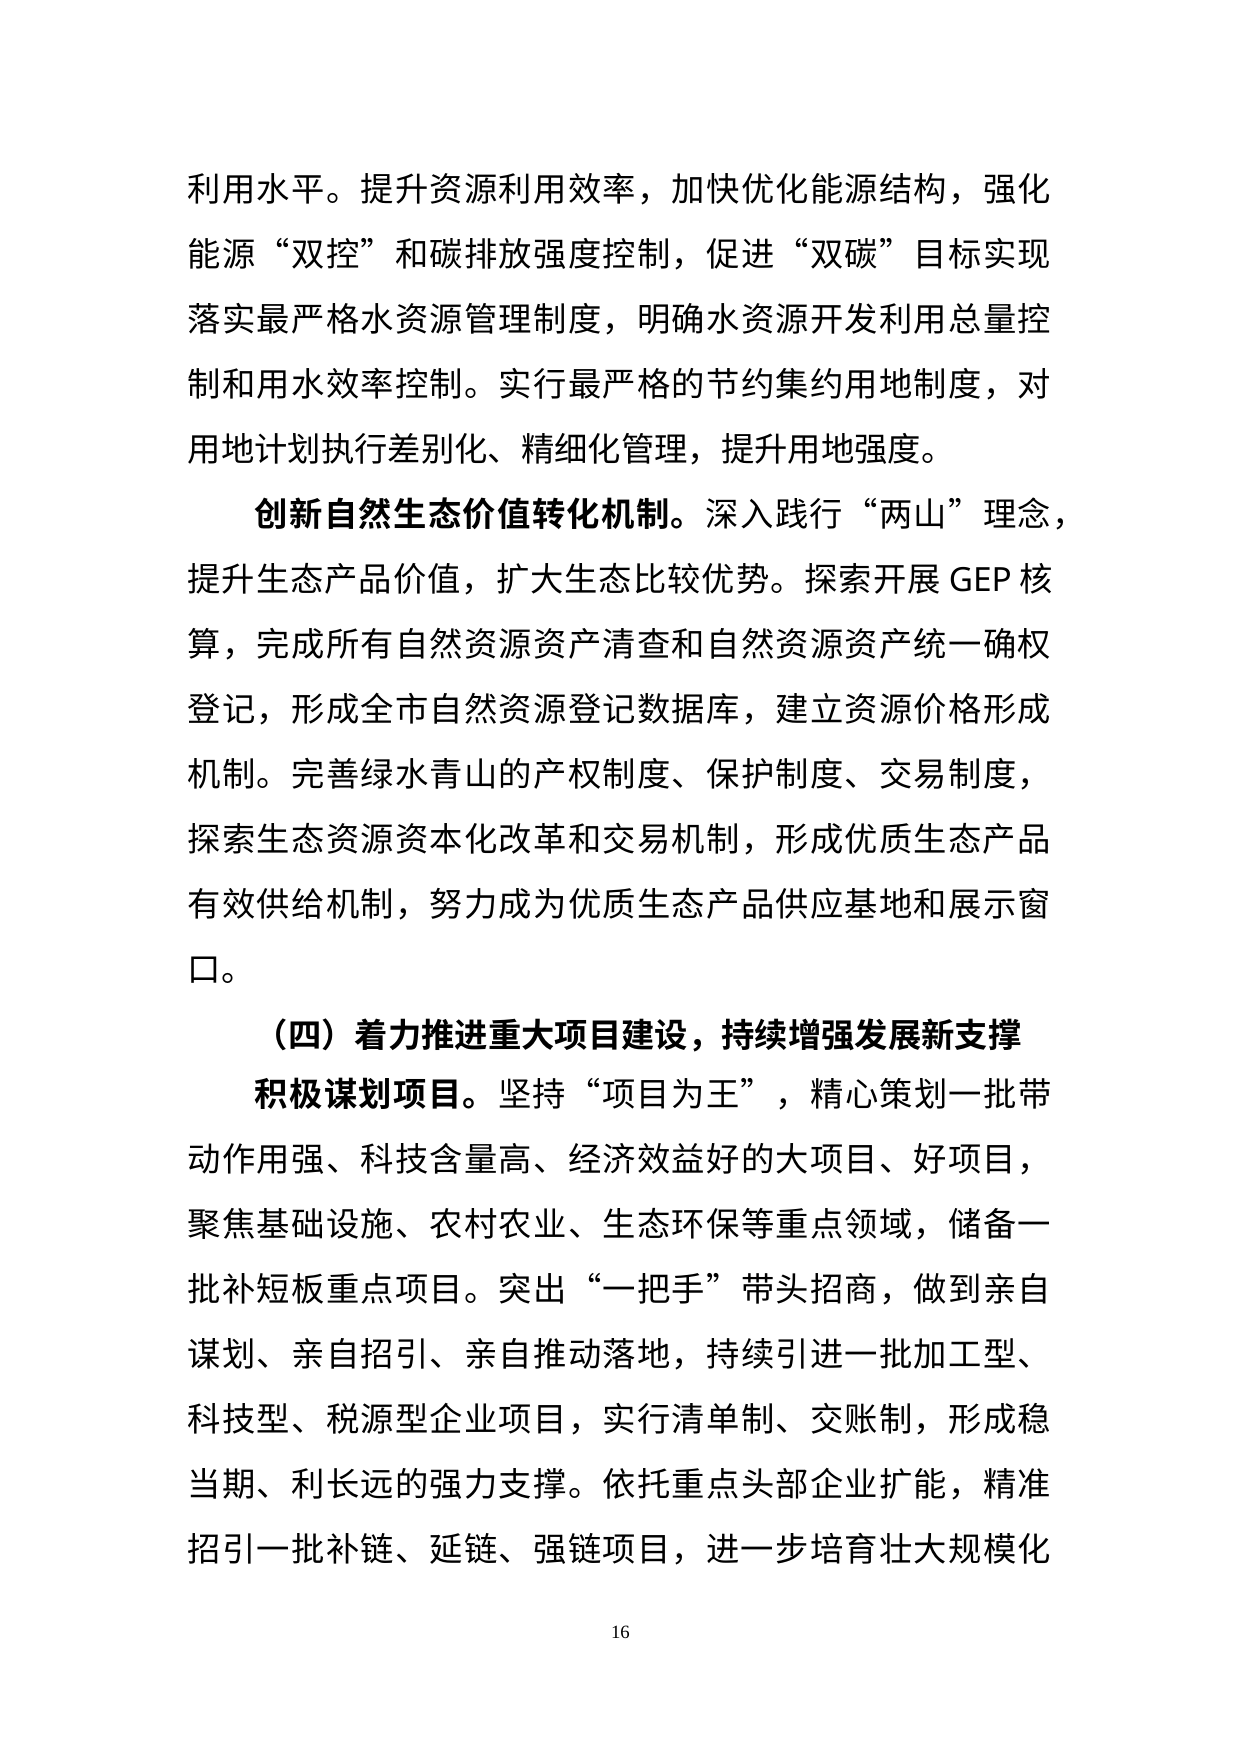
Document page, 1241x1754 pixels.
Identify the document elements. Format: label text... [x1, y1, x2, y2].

text 创新自然生态价值转化机制。深入践行“两山”理念，提升生态产品价值，扩大生态比较优势。探索开展GEP核算，完成所有自然资源资产清查和自然资源资产统一确权登记，形成全市自然资源登记数据库，建立资源价格形成机制。完善绿水青山的产权制度、保护制度、交易制度，探索生态资源资本化改革和交易机制，形成优质生态产品有效供给机制，努力成为优质生态产品供应基地和展示窗口。 [187, 479, 1053, 999]
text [187, 1060, 1053, 1580]
subtitle （四）着力推进重大项目建设，持续增强发展新支撑 [187, 999, 1053, 1060]
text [187, 154, 1053, 479]
